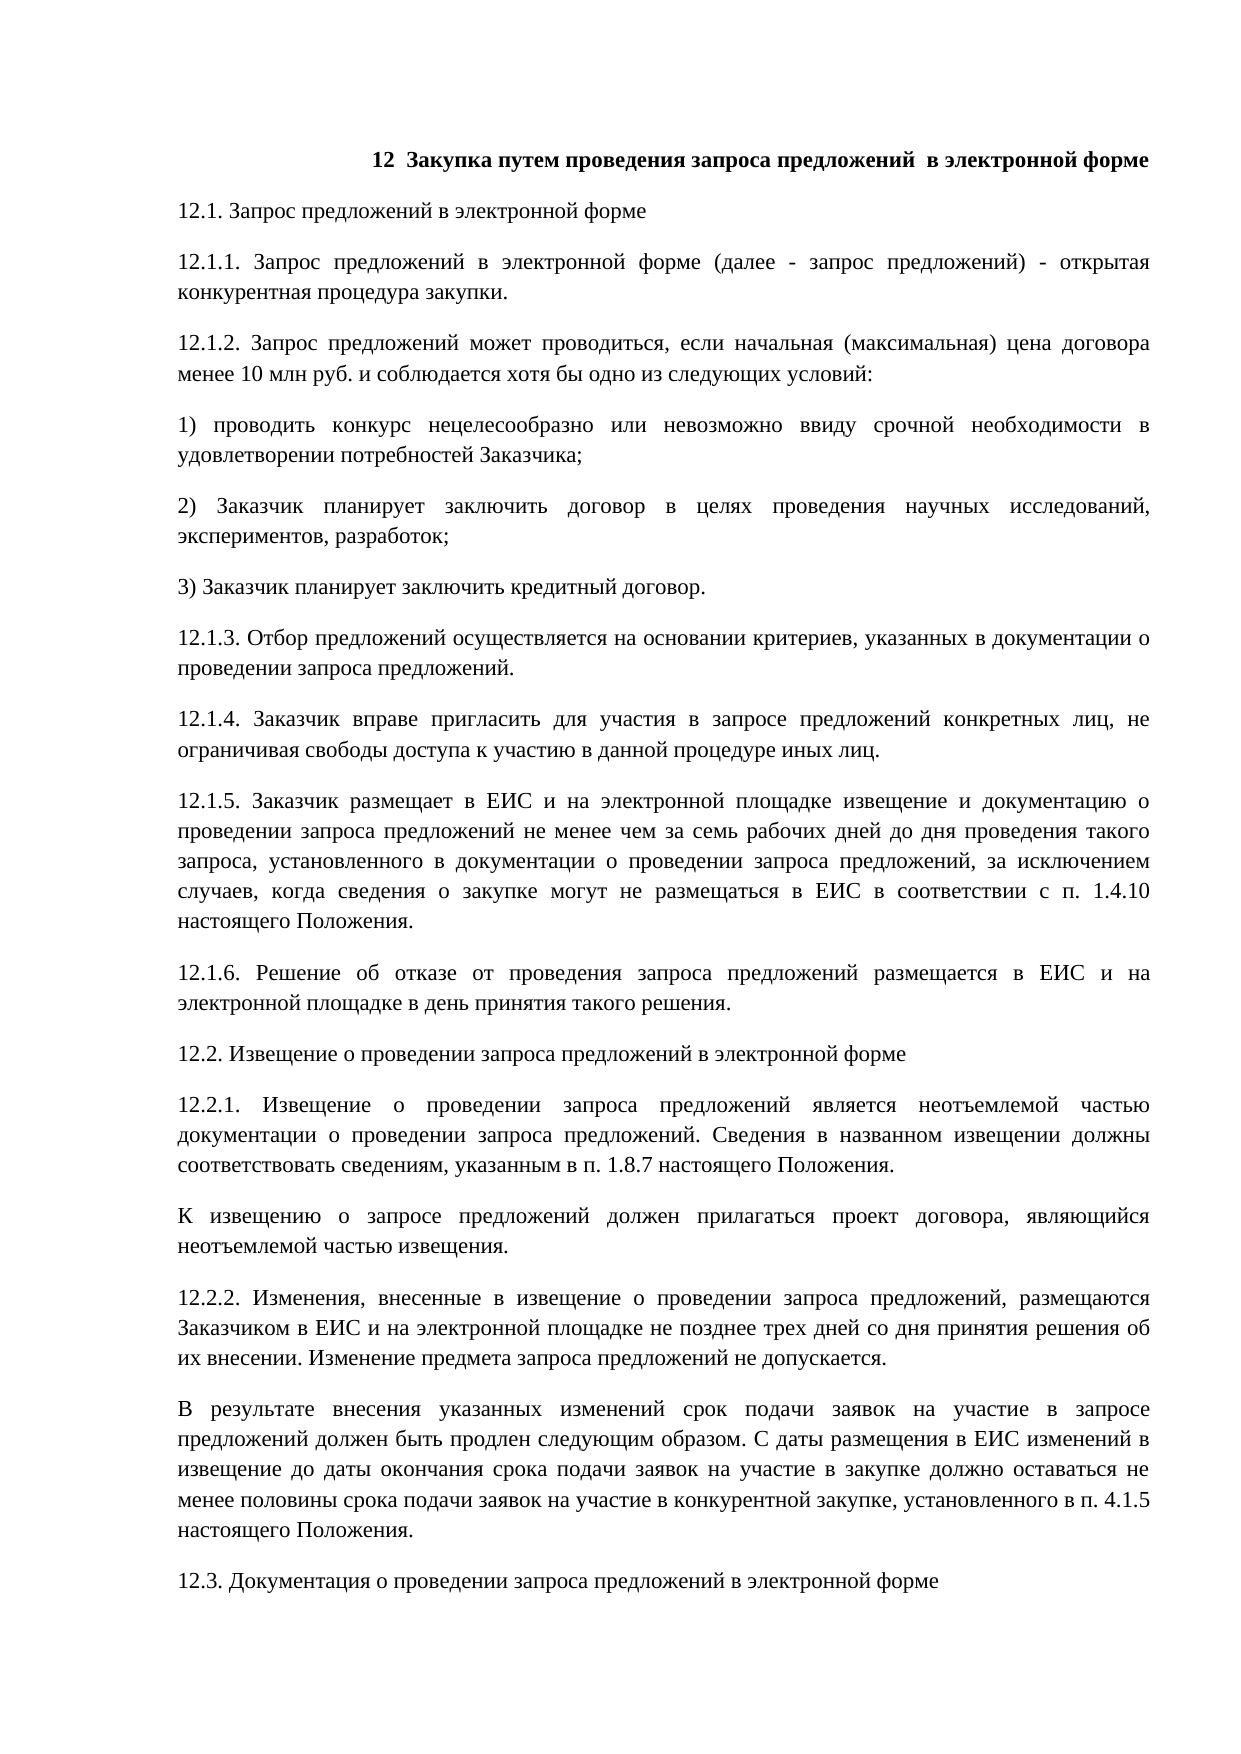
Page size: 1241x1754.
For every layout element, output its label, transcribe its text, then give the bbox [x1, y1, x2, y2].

text 12.1.3. Отбор предложений осуществляется на основании критериев, указанных в документации о проведении запроса предложений. [177, 624, 1152, 681]
text В результате внесения указанных изменений срок подачи заявок на участие в запросе предложений должен быть продлен следующим образом. С даты размещения в ЕИС изменений в извещение до даты окончания срока подачи заявок на участие в закупке должно оставаться не менее половины срока подачи заявок на участие в конкурентной закупке, установленного в п. 4.1.5 настоящего Положения. [177, 1395, 1152, 1542]
text 12.1.4. Заказчик вправе пригласить для участия в запросе предложений конкретных лиц, не ограничивая свободы доступа к участию в данной процедуре иных лиц. [177, 706, 1152, 762]
text 2) Заказчик планирует заключить договор в целях проведения научных исследований, экспериментов, разработок; [177, 492, 1152, 548]
text 3) Заказчик планирует заключить кредитный договор. [177, 573, 1152, 599]
text 12.1.6. Решение об отказе от проведения запроса предложений размещается в ЕИС и на электронной площадке в день принятия такого решения. [177, 959, 1152, 1015]
text 12.1.5. Заказчик размещает в ЕИС и на электронной площадке извещение и документацию о проведении запроса предложений не менее чем за семь рабочих дней до дня проведения такого запроса, установленного в документации о проведении запроса предложений, за исключением случаев, когда сведения о закупке могут не размещаться в ЕИС в соответствии с п. 1.4.10 настоящего Положения. [177, 787, 1152, 934]
text 12.1. Запрос предложений в электронной форме [177, 197, 1152, 223]
text 12.2.1. Извещение о проведении запроса предложений является неотъемлемой частью документации о проведении запроса предложений. Сведения в названном извещении должны соответствовать сведениям, указанным в п. 1.8.7 настоящего Положения. [177, 1091, 1152, 1178]
text 12.1.1. Запрос предложений в электронной форме (далее - запрос предложений) - открытая конкурентная процедура закупки. [177, 248, 1152, 305]
text 12.3. Документация о проведении запроса предложений в электронной форме [177, 1567, 1152, 1593]
text 12.2.2. Изменения, внесенные в извещение о проведении запроса предложений, размещаются Заказчиком в ЕИС и на электронной площадке не позднее трех дней со дня принятия решения об их внесении. Изменение предмета запроса предложений не допускается. [177, 1284, 1152, 1370]
text 12.2. Извещение о проведении запроса предложений в электронной форме [177, 1040, 1152, 1066]
text 12.1.2. Запрос предложений может проводиться, если начальная (максимальная) цена договора менее 10 млн руб. и соблюдается хотя бы одно из следующих условий: [177, 329, 1152, 386]
text 1) проводить конкурс нецелесообразно или невозможно ввиду срочной необходимости в удовлетворении потребностей Заказчика; [177, 411, 1152, 467]
text 12 Закупка путем проведения запроса предложений в электронной форме [177, 146, 1152, 172]
text К извещению о запросе предложений должен прилагаться проект договора, являющийся неотъемлемой частью извещения. [177, 1202, 1152, 1259]
